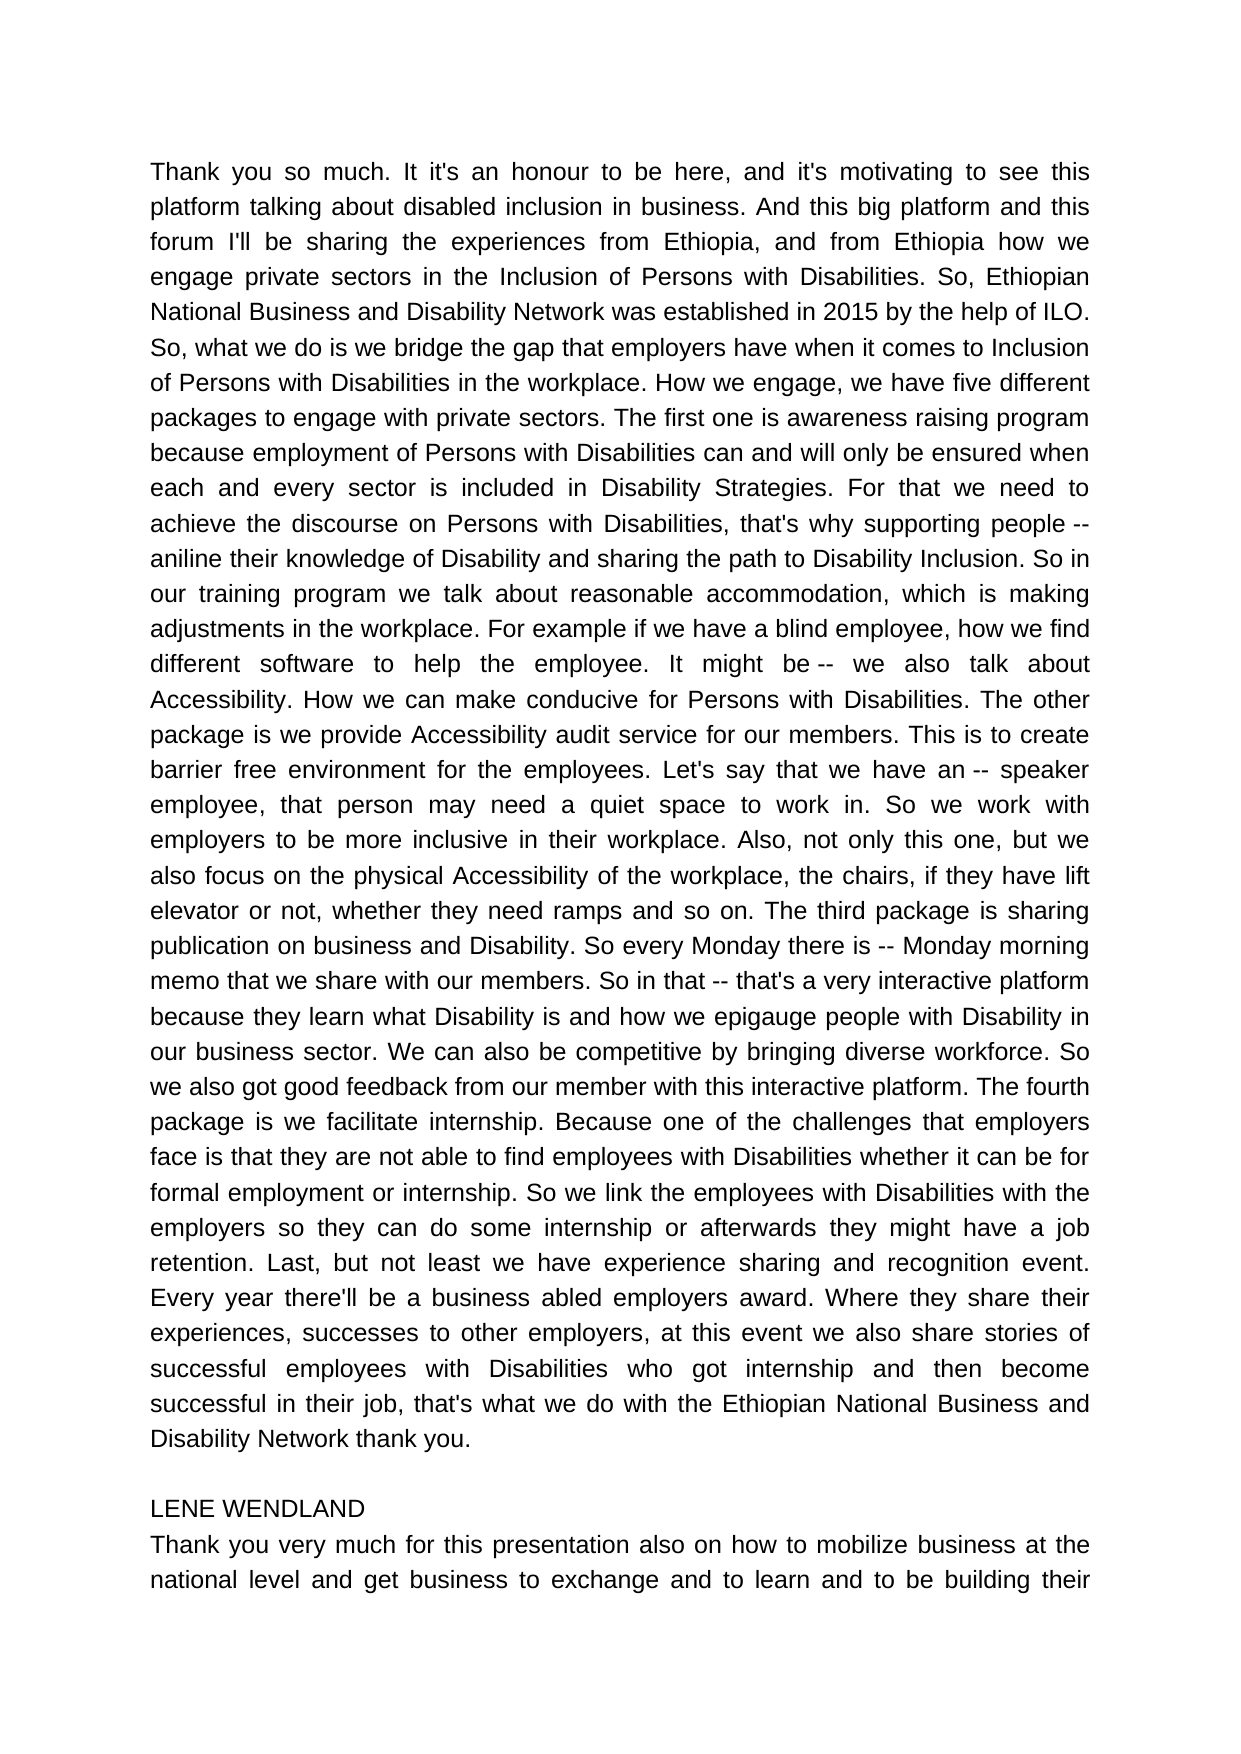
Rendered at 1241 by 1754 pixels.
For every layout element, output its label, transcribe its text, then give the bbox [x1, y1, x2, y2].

text Thank you so much. It it's an honour to be here, and it's motivating to see this platform talking about disabled inclusion in business. And this big platform and this forum I'll be sharing the experiences from Ethiopia, and from Ethiopia how we engage private sectors in the Inclusion of Persons with Disabilities. So, Ethiopian National Business and Disability Network was established in 2015 by the help of ILO. So, what we do is we bridge the gap that employers have when it comes to Inclusion of Persons with Disabilities in the workplace. How we engage, we have five different packages to engage with private sectors. The first one is awareness raising program because employment of Persons with Disabilities can and will only be ensured when each and every sector is included in Disability Strategies. For that we need to achieve the discourse on Persons with Disabilities, that's why supporting people -- aniline their knowledge of Disability and sharing the path to Disability Inclusion. So in our training program we talk about reasonable accommodation, which is making adjustments in the workplace. For example if we have a blind employee, how we find different software to help the employee. It might be -- we also talk about Accessibility. How we can make conducive for Persons with Disabilities. The other package is we provide Accessibility audit service for our members. This is to create barrier free environment for the employees. Let's say that we have an -- speaker employee, that person may need a quiet space to work in. So we work with employers to be more inclusive in their workplace. Also, not only this one, but we also focus on the physical Accessibility of the workplace, the chairs, if they have lift elevator or not, whether they need ramps and so on. The third package is sharing publication on business and Disability. So every Monday there is -- Monday morning memo that we share with our members. So in that -- that's a very interactive platform because they learn what Disability is and how we epigauge people with Disability in our business sector. We can also be competitive by bringing diverse workforce. So we also got good feedback from our member with this interactive platform. The fourth package is we facilitate internship. Because one of the challenges that employers face is that they are not able to find employees with Disabilities whether it can be for formal employment or internship. So we link the employees with Disabilities with the employers so they can do some internship or afterwards they might have a job retention. Last, but not least we have experience sharing and recognition event. Every year there'll be a business abled employers award. Where they share their experiences, successes to other employers, at this event we also share stories of successful employees with Disabilities who got internship and then become successful in their job, that's what we do with the Ethiopian National Business and Disability Network thank you. [150, 150, 1090, 1453]
text LENE WENDLAND [150, 1488, 1090, 1523]
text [150, 1523, 1090, 1593]
